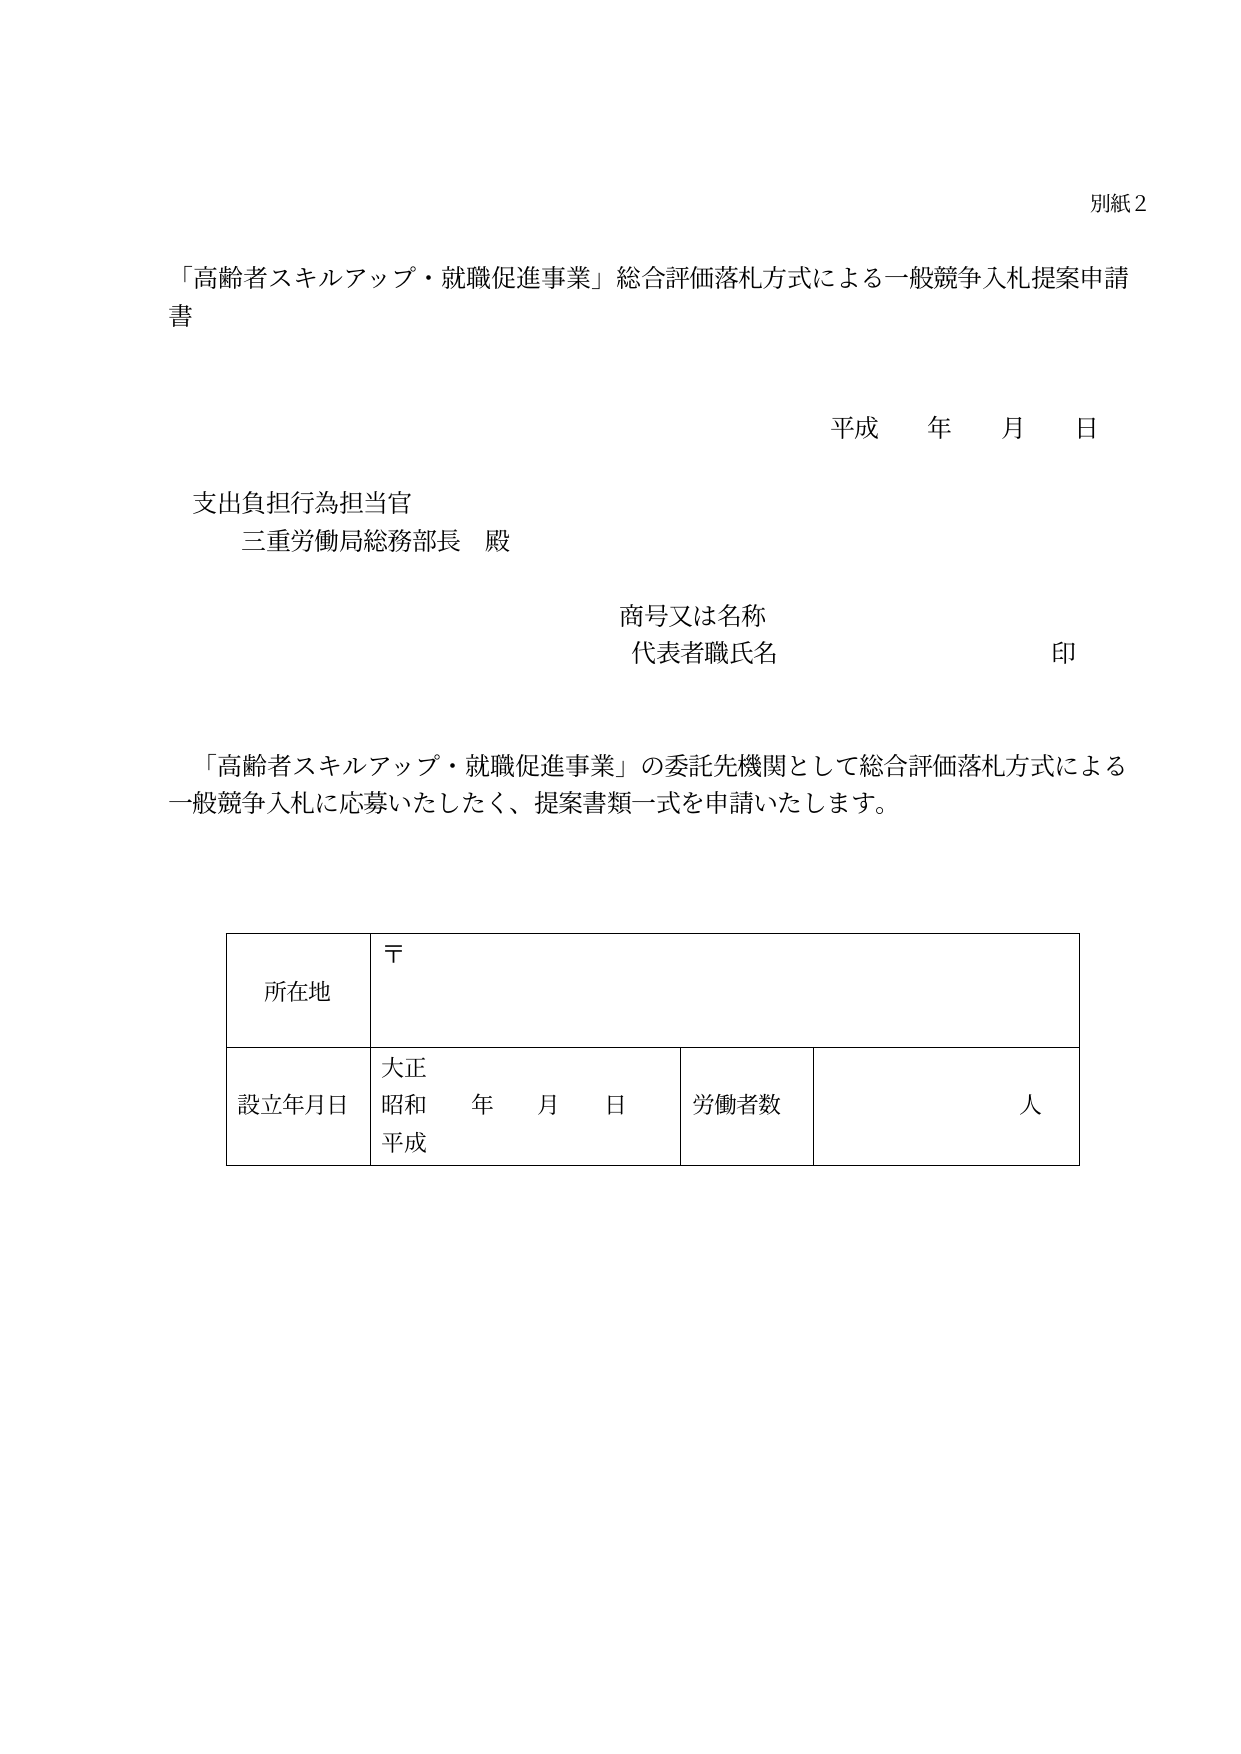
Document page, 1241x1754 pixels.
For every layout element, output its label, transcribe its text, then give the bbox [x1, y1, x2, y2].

text 「高齢者スキルアップ・就職促進事業」総合評価落札方式による一般競争入札提案申請書 [168, 258, 1152, 333]
text 別紙２ [168, 183, 1152, 221]
table_cell 人 [814, 1048, 1079, 1164]
text 三重労働局総務部長 殿 [168, 521, 1152, 558]
table_cell 労働者数 [681, 1048, 813, 1164]
table_cell 設立年月日 [227, 1048, 370, 1164]
text 「高齢者スキルアップ・就職促進事業」の委託先機関として総合評価落札方式による一般競争入札に応募いたしたく、提案書類一式を申請いたします。 [168, 746, 1152, 821]
text 代表者職氏名 印 [168, 633, 1152, 671]
text 平成 年 月 日 [168, 408, 1152, 446]
table_header 所在地 [227, 934, 370, 1047]
table_cell 大正 昭和 年 月 日 平成 [371, 1048, 680, 1164]
text 支出負担行為担当官 [168, 483, 1152, 521]
table_header 〒 [371, 934, 1079, 1047]
text 商号又は名称 [168, 596, 1152, 633]
